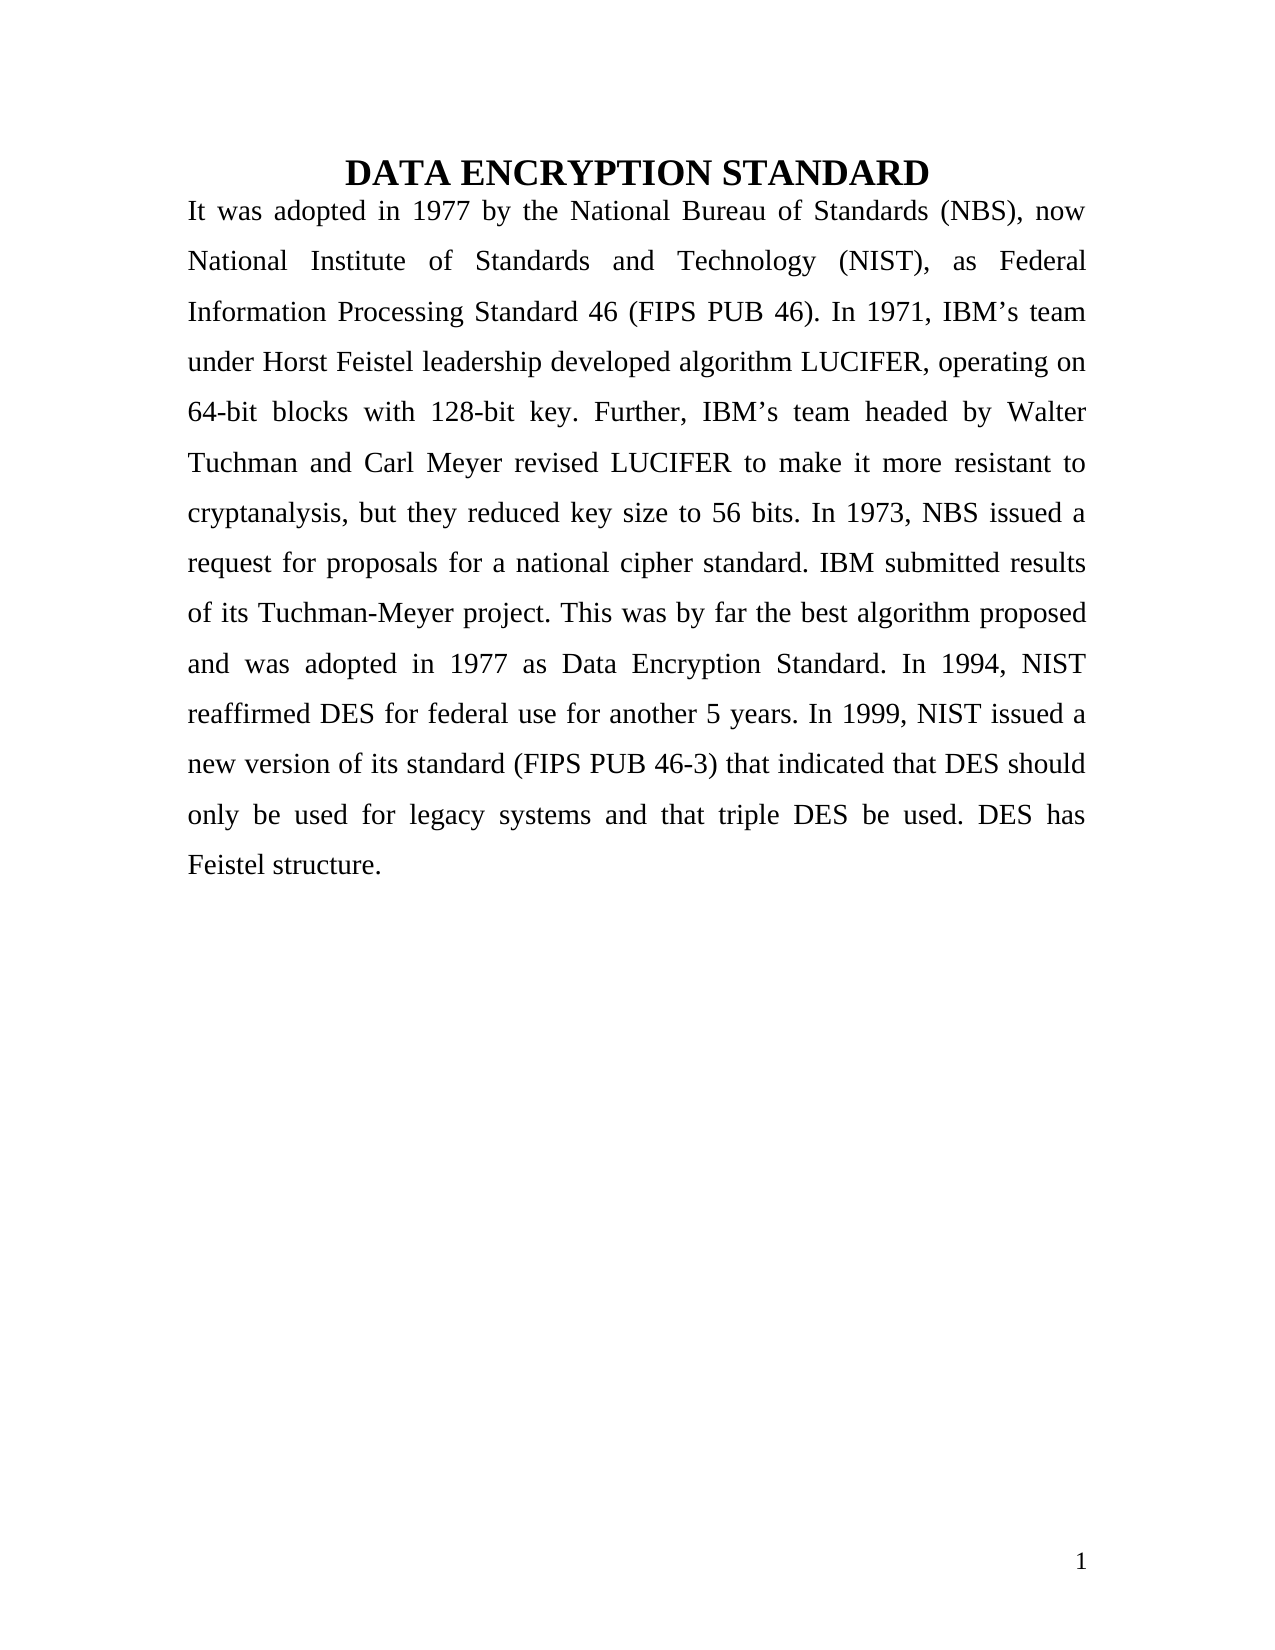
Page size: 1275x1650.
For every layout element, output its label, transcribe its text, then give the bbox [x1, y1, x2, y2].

text It was adopted in 1977 by the National Bureau of Standards (NBS), now National Institute of Standards and Technology (NIST), as Federal Information Processing Standard 46 (FIPS PUB 46). In 1971, IBM’s team under Horst Feistel leadership developed algorithm LUCIFER, operating on 64-bit blocks with 128-bit key. Further, IBM’s team headed by Walter Tuchman and Carl Meyer revised LUCIFER to make it more resistant to cryptanalysis, but they reduced key size to 56 bits. In 1973, NBS issued a request for proposals for a national cipher standard. IBM submitted results of its Tuchman-Meyer project. This was by far the best algorithm proposed and was adopted in 1977 as Data Encryption Standard. In 1994, NIST reaffirmed DES for federal use for another 5 years. In 1999, NIST issued a new version of its standard (FIPS PUB 46-3) that indicated that DES should only be used for legacy systems and that triple DES be used. DES has Feistel structure. [187, 193, 1087, 881]
text DATA ENCRYPTION STANDARD [187, 150, 1087, 193]
